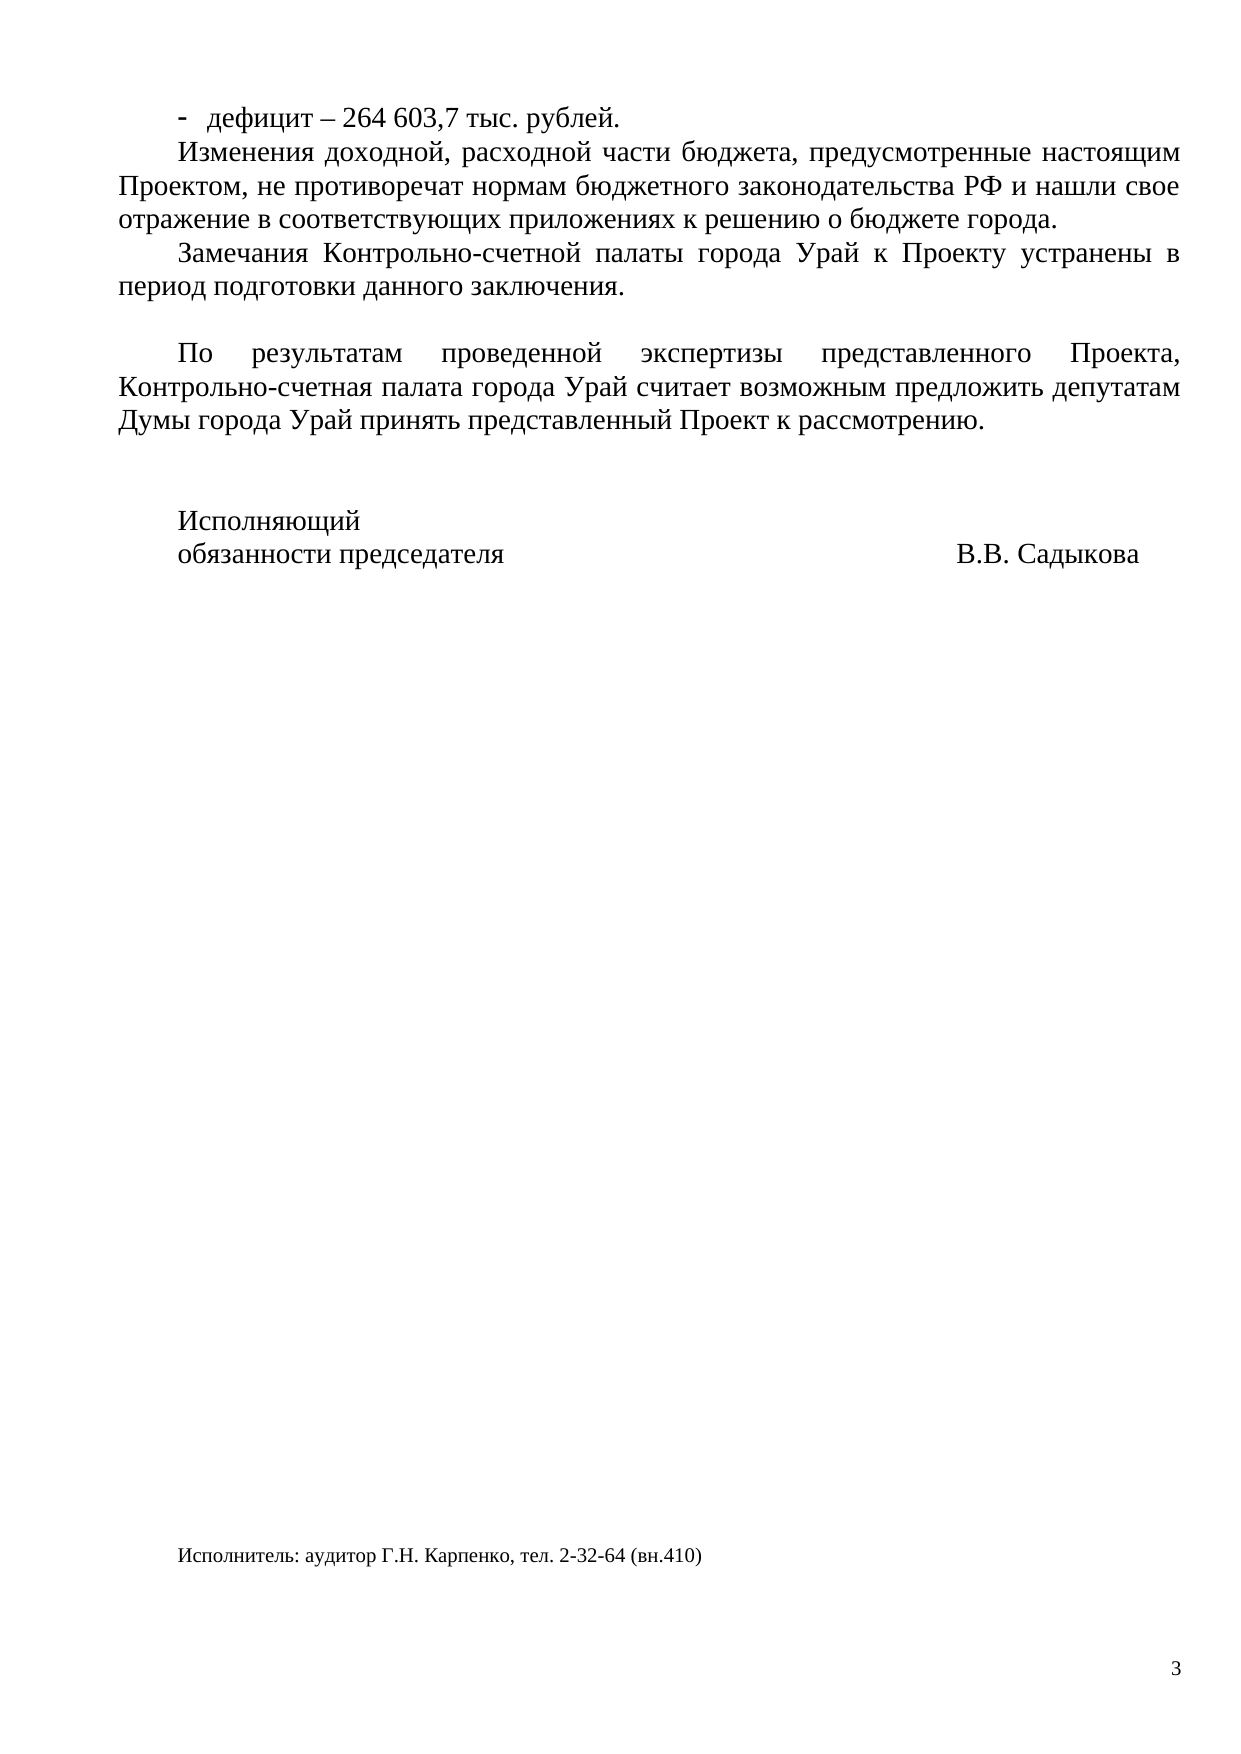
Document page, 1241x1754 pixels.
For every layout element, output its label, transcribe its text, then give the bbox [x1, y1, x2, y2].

text обязанности председателя В.В. Садыкова [118, 537, 1181, 570]
text По результатам проведенной экспертизы представленного Проекта, Контрольно-счетная палата города Урай считает возможным предложить депутатам Думы города Урай принять представленный Проект к рассмотрению. [118, 335, 1181, 436]
text Исполняющий [118, 503, 1181, 537]
list дефицит – 264 603,7 тыс. рублей. [118, 100, 1181, 134]
list Замечания Контрольно-счетной палаты города Урай к Проекту устранены в период подготовки данного заключения. [118, 235, 1181, 302]
text Исполнитель: аудитор Г.Н. Карпенко, тел. 2-32-64 (вн.410) [118, 1543, 1181, 1567]
text Изменения доходной, расходной части бюджета, предусмотренные настоящим Проектом, не противоречат нормам бюджетного законодательства РФ и нашли свое отражение в соответствующих приложениях к решению о бюджете города. [118, 134, 1181, 235]
